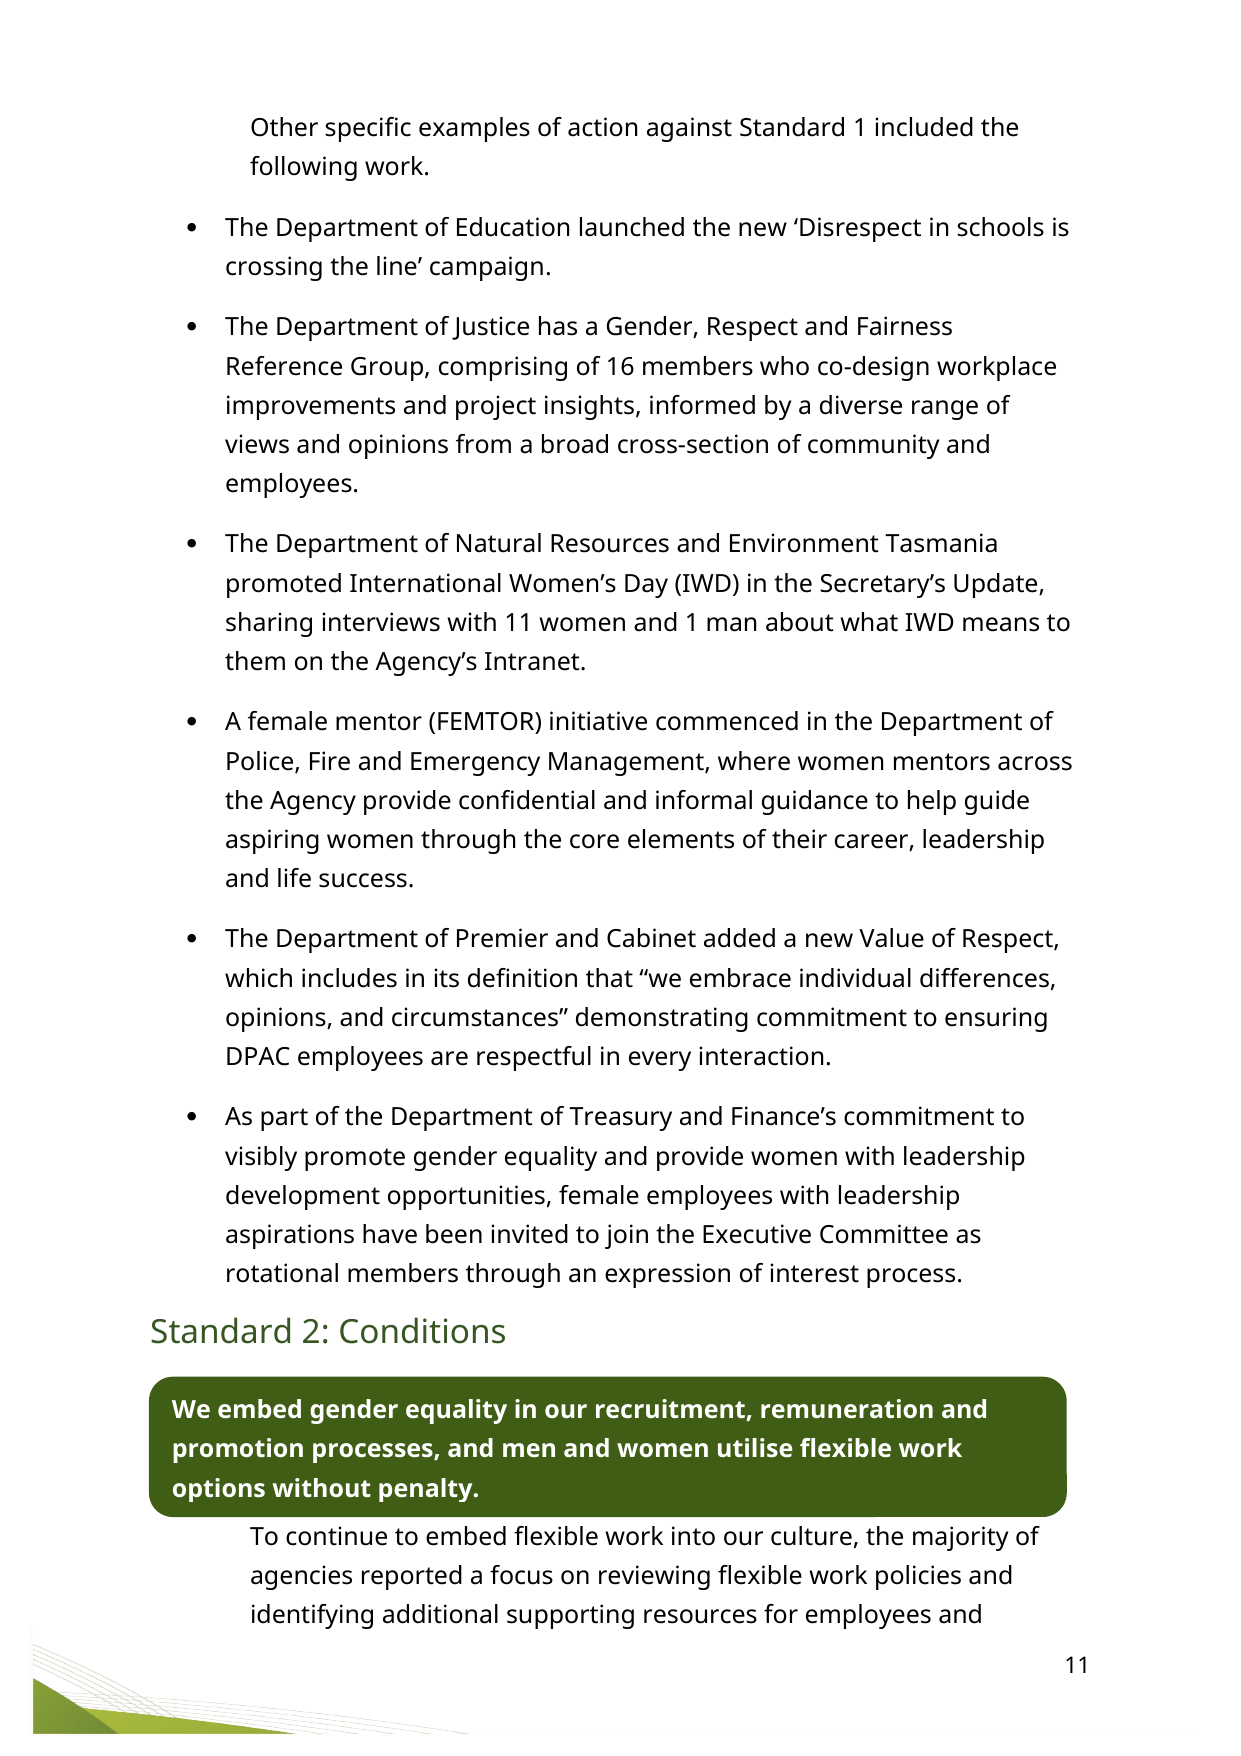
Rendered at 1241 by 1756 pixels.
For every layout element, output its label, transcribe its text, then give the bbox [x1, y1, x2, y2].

list A female mentor (FEMTOR) initiative commenced in the Department of Police, Fire and Emergency Management, where women mentors across the Agency provide confidential and informal guidance to help guide aspiring women through the core elements of their career, leadership and life success. [187, 704, 1075, 895]
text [250, 1518, 1075, 1631]
subtitle Standard 2: Conditions [150, 1307, 1090, 1353]
list The Department of Premier and Cabinet added a new Value of Respect, which includes in its definition that “we embrace individual differences, opinions, and circumstances” demonstrating commitment to ensuring DPAC employees are respectful in every interaction. [187, 921, 1075, 1073]
list The Department of Justice has a Gender, Respect and Fairness Reference Group, comprising of 16 members who co-design workplace improvements and project insights, informed by a diverse range of views and opinions from a broad cross-section of community and employees. [187, 309, 1075, 500]
list The Department of Natural Resources and Environment Tasmania promoted International Women’s Day (IWD) in the Secretary’s Update, sharing interviews with 11 women and 1 man about what IWD means to them on the Agency’s Intranet. [187, 526, 1075, 678]
picture [27, 1627, 1198, 1736]
list As part of the Department of Treasury and Finance’s commitment to visibly promote gender equality and provide women with leadership development opportunities, female employees with leadership aspirations have been invited to join the Executive Committee as rotational members through an expression of interest process. [187, 1099, 1075, 1290]
list The Department of Education launched the new ‘Disrespect in schools is crossing the line’ campaign. [187, 209, 1075, 283]
text Other specific examples of action against Standard 1 included the following work. [250, 110, 1075, 183]
